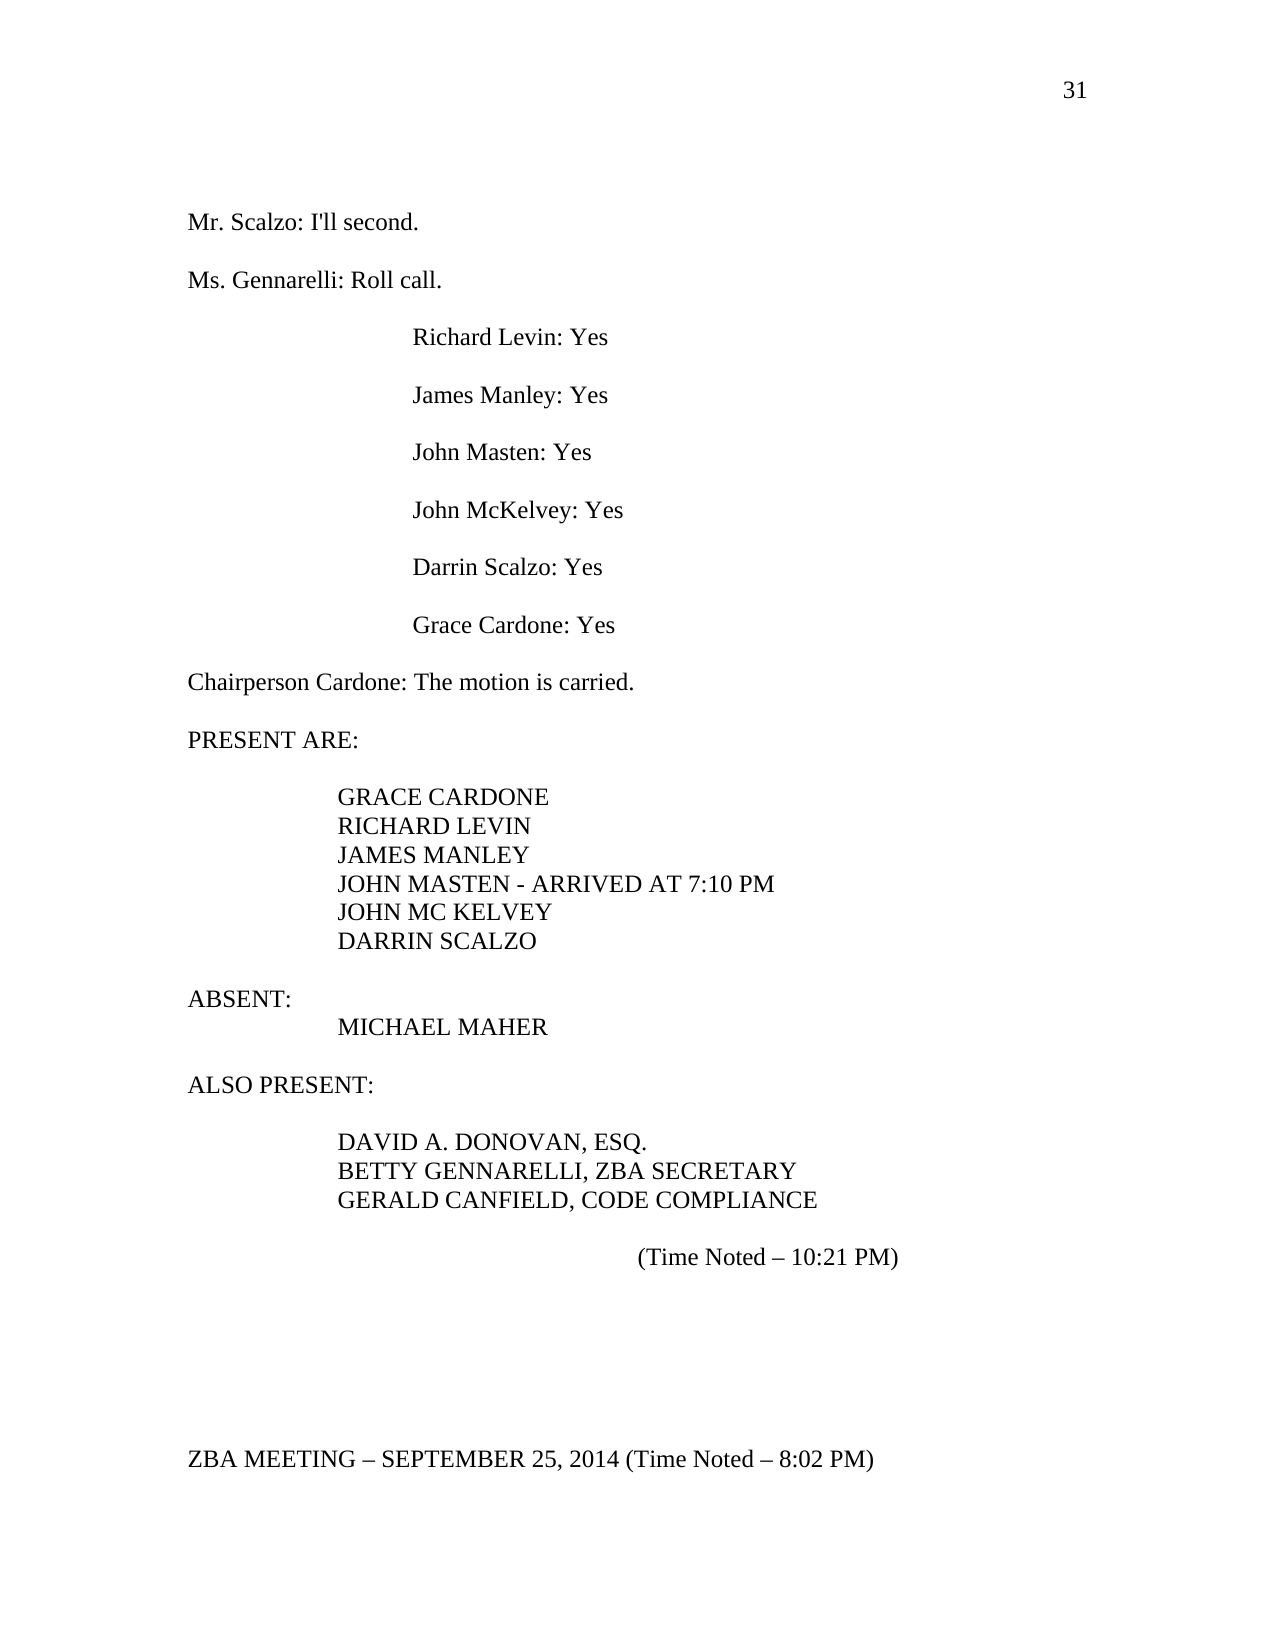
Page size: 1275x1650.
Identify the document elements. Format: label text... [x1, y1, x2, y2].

text JOHN MASTEN - ARRIVED AT 7:10 PM [187, 869, 1087, 897]
text RICHARD LEVIN [187, 811, 1087, 840]
text GRACE CARDONE [187, 782, 1087, 811]
text (Time Noted – 10:21 PM) [187, 1242, 1087, 1271]
text JOHN MC KELVEY [262, 897, 1087, 926]
text Grace Cardone: Yes [187, 610, 1087, 639]
text Mr. Scalzo: I'll second. [187, 207, 1087, 236]
text Darrin Scalzo: Yes [187, 552, 1087, 581]
text Ms. Gennarelli: Roll call. [187, 265, 1087, 294]
text ALSO PRESENT: [187, 1070, 1087, 1099]
text ZBA MEETING – SEPTEMBER 25, 2014 (Time Noted – 8:02 PM) [187, 1444, 1050, 1472]
text MICHAEL MAHER [187, 1012, 1087, 1041]
text PRESENT ARE: [187, 725, 1087, 754]
text John Masten: Yes [187, 437, 1087, 466]
text DAVID A. DONOVAN, ESQ. [187, 1127, 1087, 1156]
text Richard Levin: Yes [187, 322, 1087, 351]
text JAMES MANLEY [187, 840, 1087, 869]
text John McKelvey: Yes [337, 495, 1087, 524]
text GERALD CANFIELD, CODE COMPLIANCE [187, 1185, 1087, 1214]
text Chairperson Cardone: The motion is carried. [187, 667, 1087, 696]
text James Manley: Yes [187, 380, 1087, 409]
text DARRIN SCALZO [187, 926, 1087, 955]
text BETTY GENNARELLI, ZBA SECRETARY [187, 1156, 1087, 1185]
text ABSENT: [187, 984, 1087, 1012]
